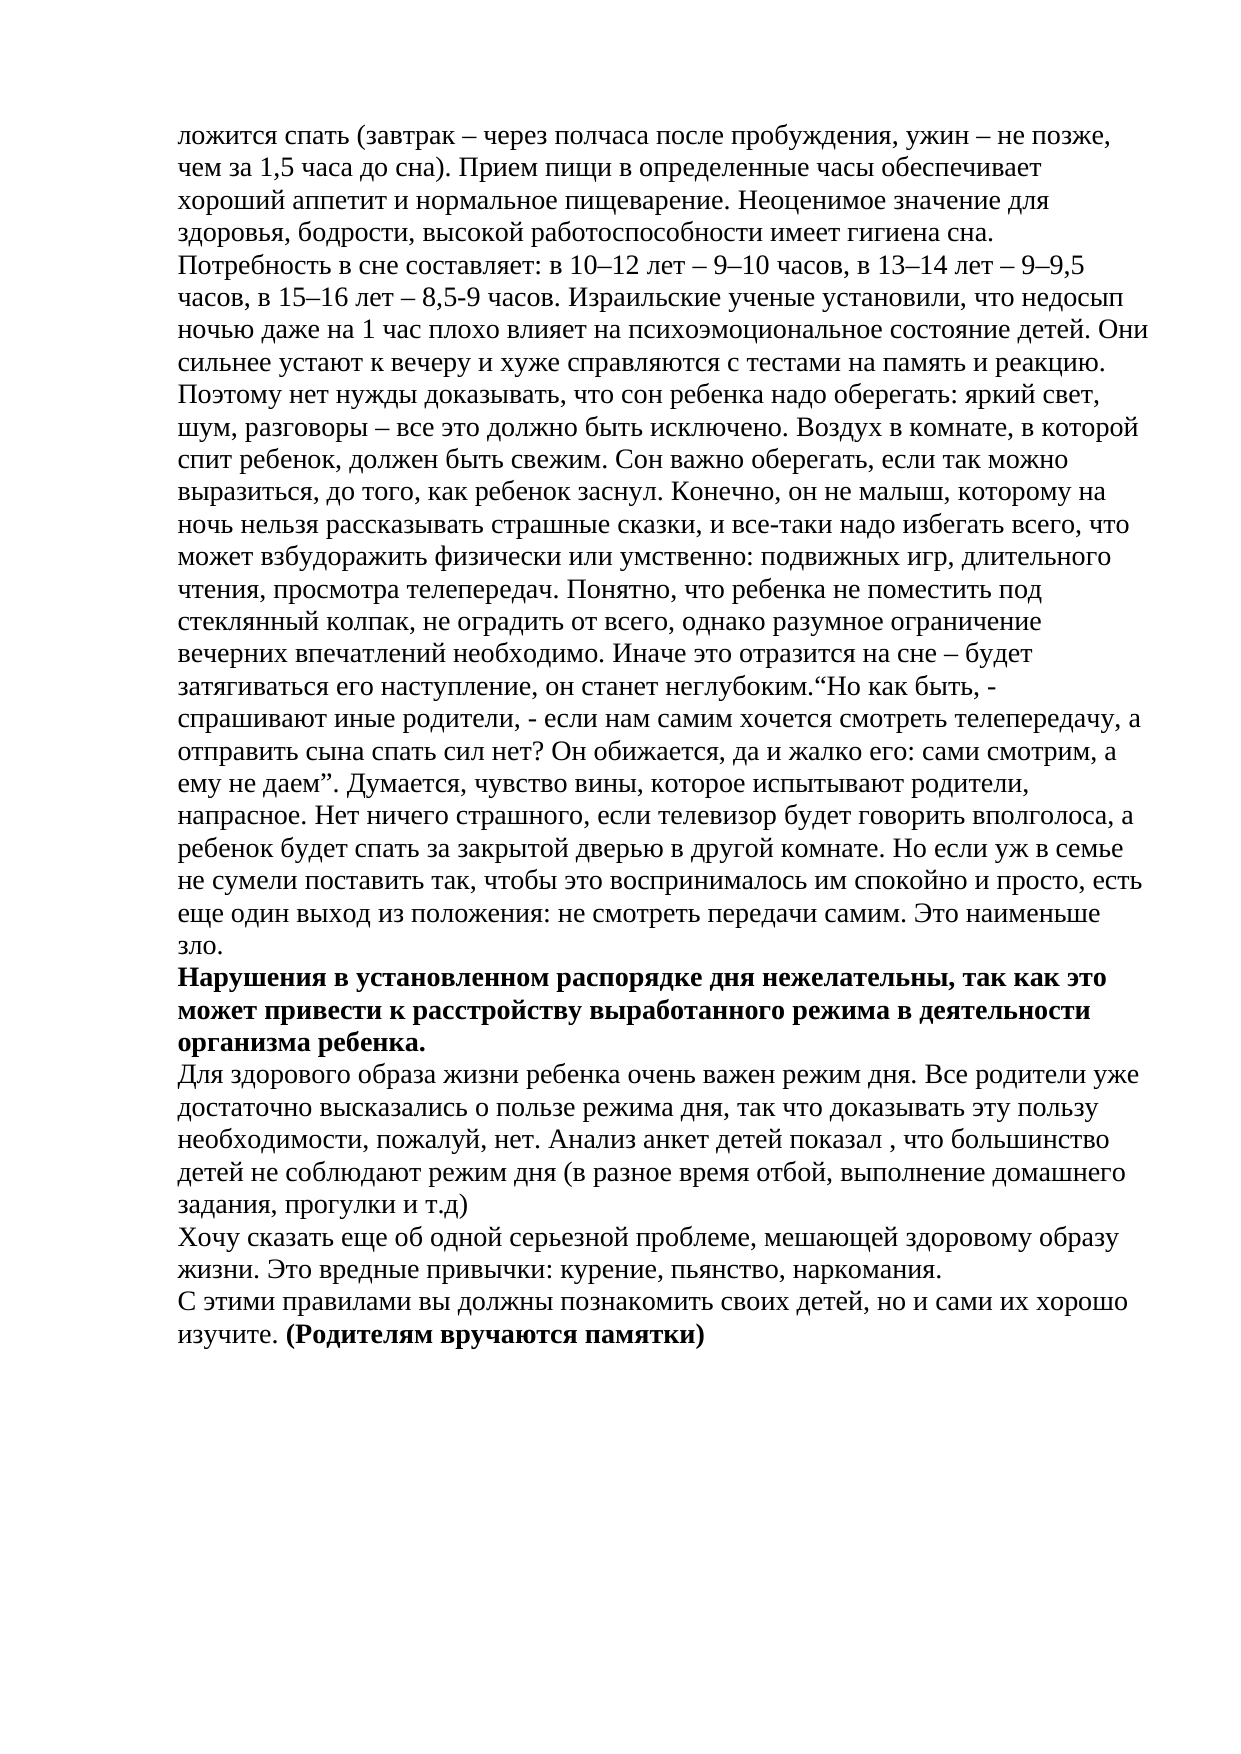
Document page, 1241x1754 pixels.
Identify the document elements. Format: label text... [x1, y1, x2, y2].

text С этими правилами вы должны познакомить своих детей, но и сами их хорошо изучите. (Родителям вручаются памятки) [177, 1284, 1152, 1349]
text Хочу сказать еще об одной серьезной проблеме, мешающей здоровому образу жизни. Это вредные привычки: курение, пьянство, наркомания. [177, 1219, 1152, 1284]
text Для здорового образа жизни ребенка очень важен режим дня. Все родители уже достаточно высказались о пользе режима дня, так что доказывать эту пользу необходимости, пожалуй, нет. Анализ анкет детей показал , что большинство детей не соблюдают режим дня (в разное время отбой, выполнение домашнего задания, прогулки и т.д) [177, 1058, 1152, 1219]
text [177, 118, 1152, 960]
text Нарушения в установленном распорядке дня нежелательны, так как это может привести к расстройству выработанного режима в деятельности организма ребенка. [177, 960, 1152, 1058]
